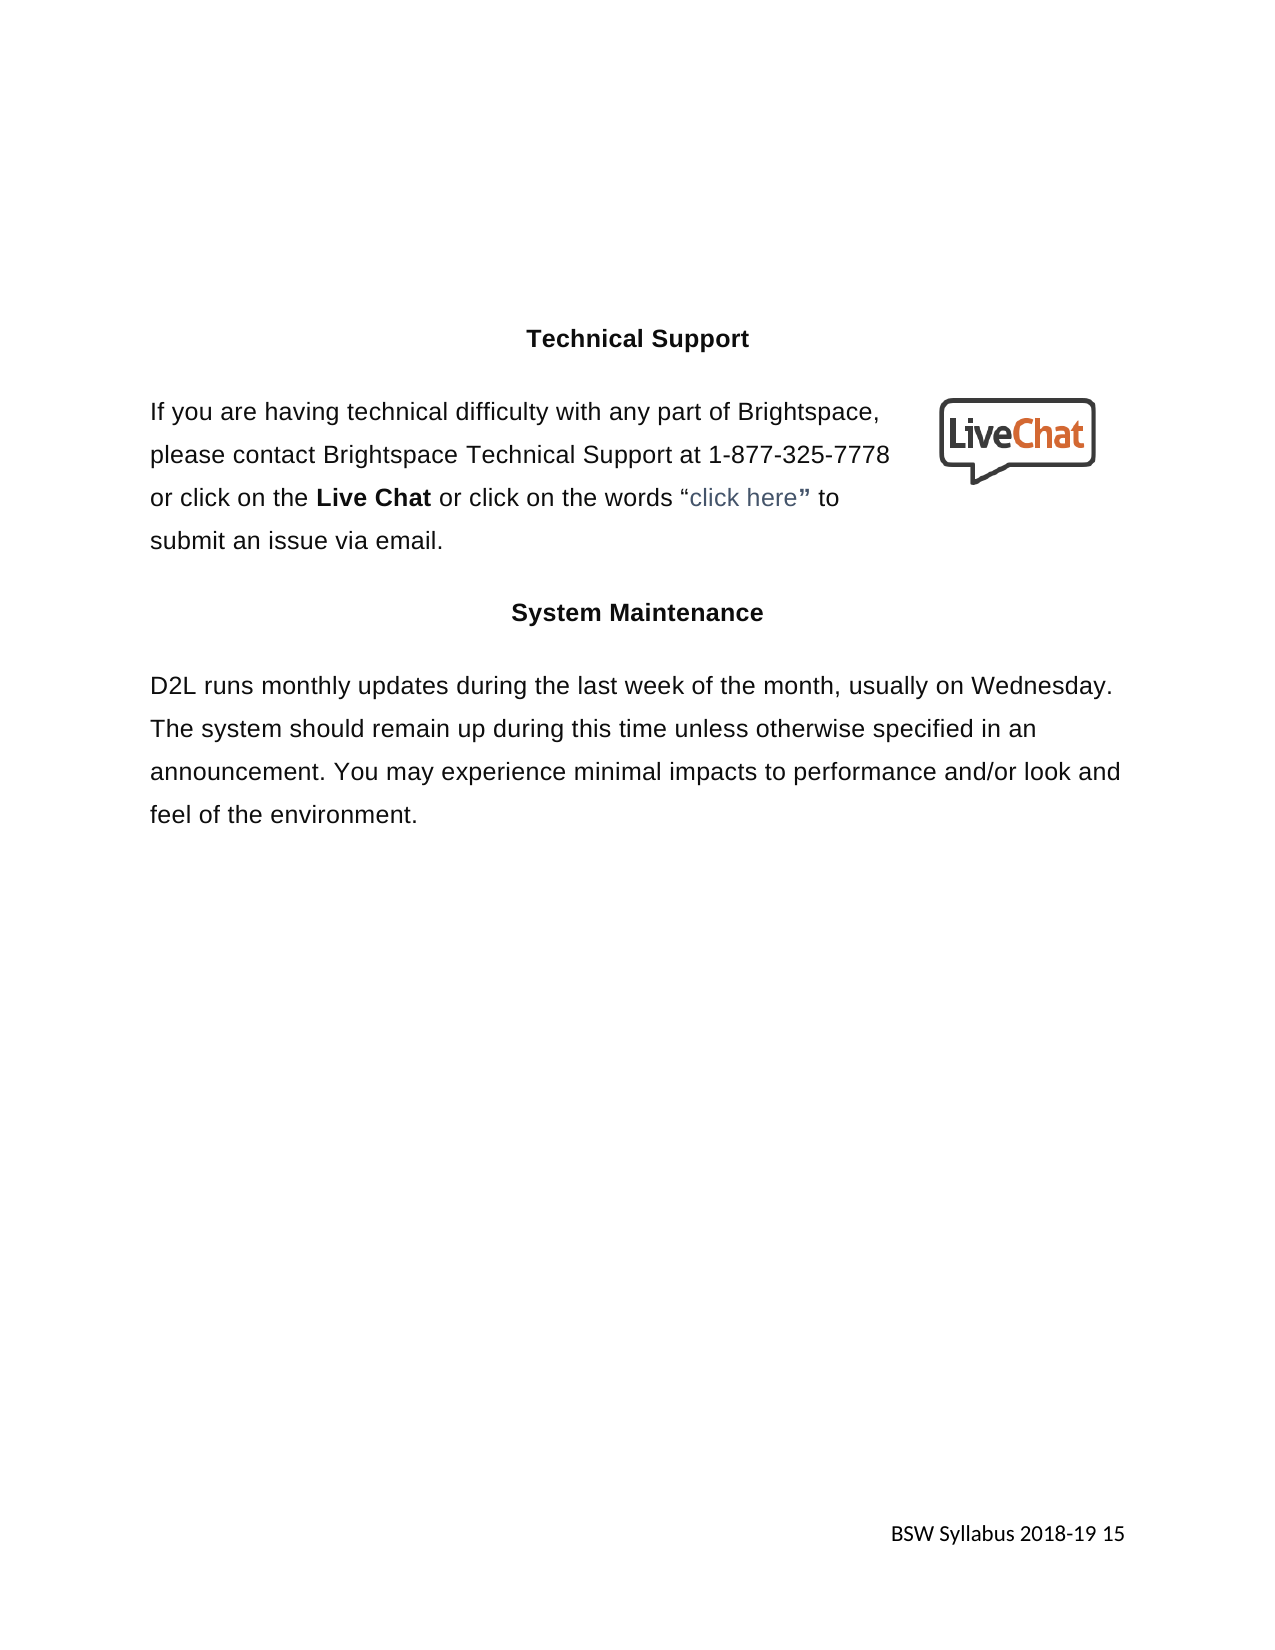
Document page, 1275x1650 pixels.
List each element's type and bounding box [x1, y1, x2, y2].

picture [939, 398, 1096, 485]
table_cell [139, 150, 1136, 1041]
